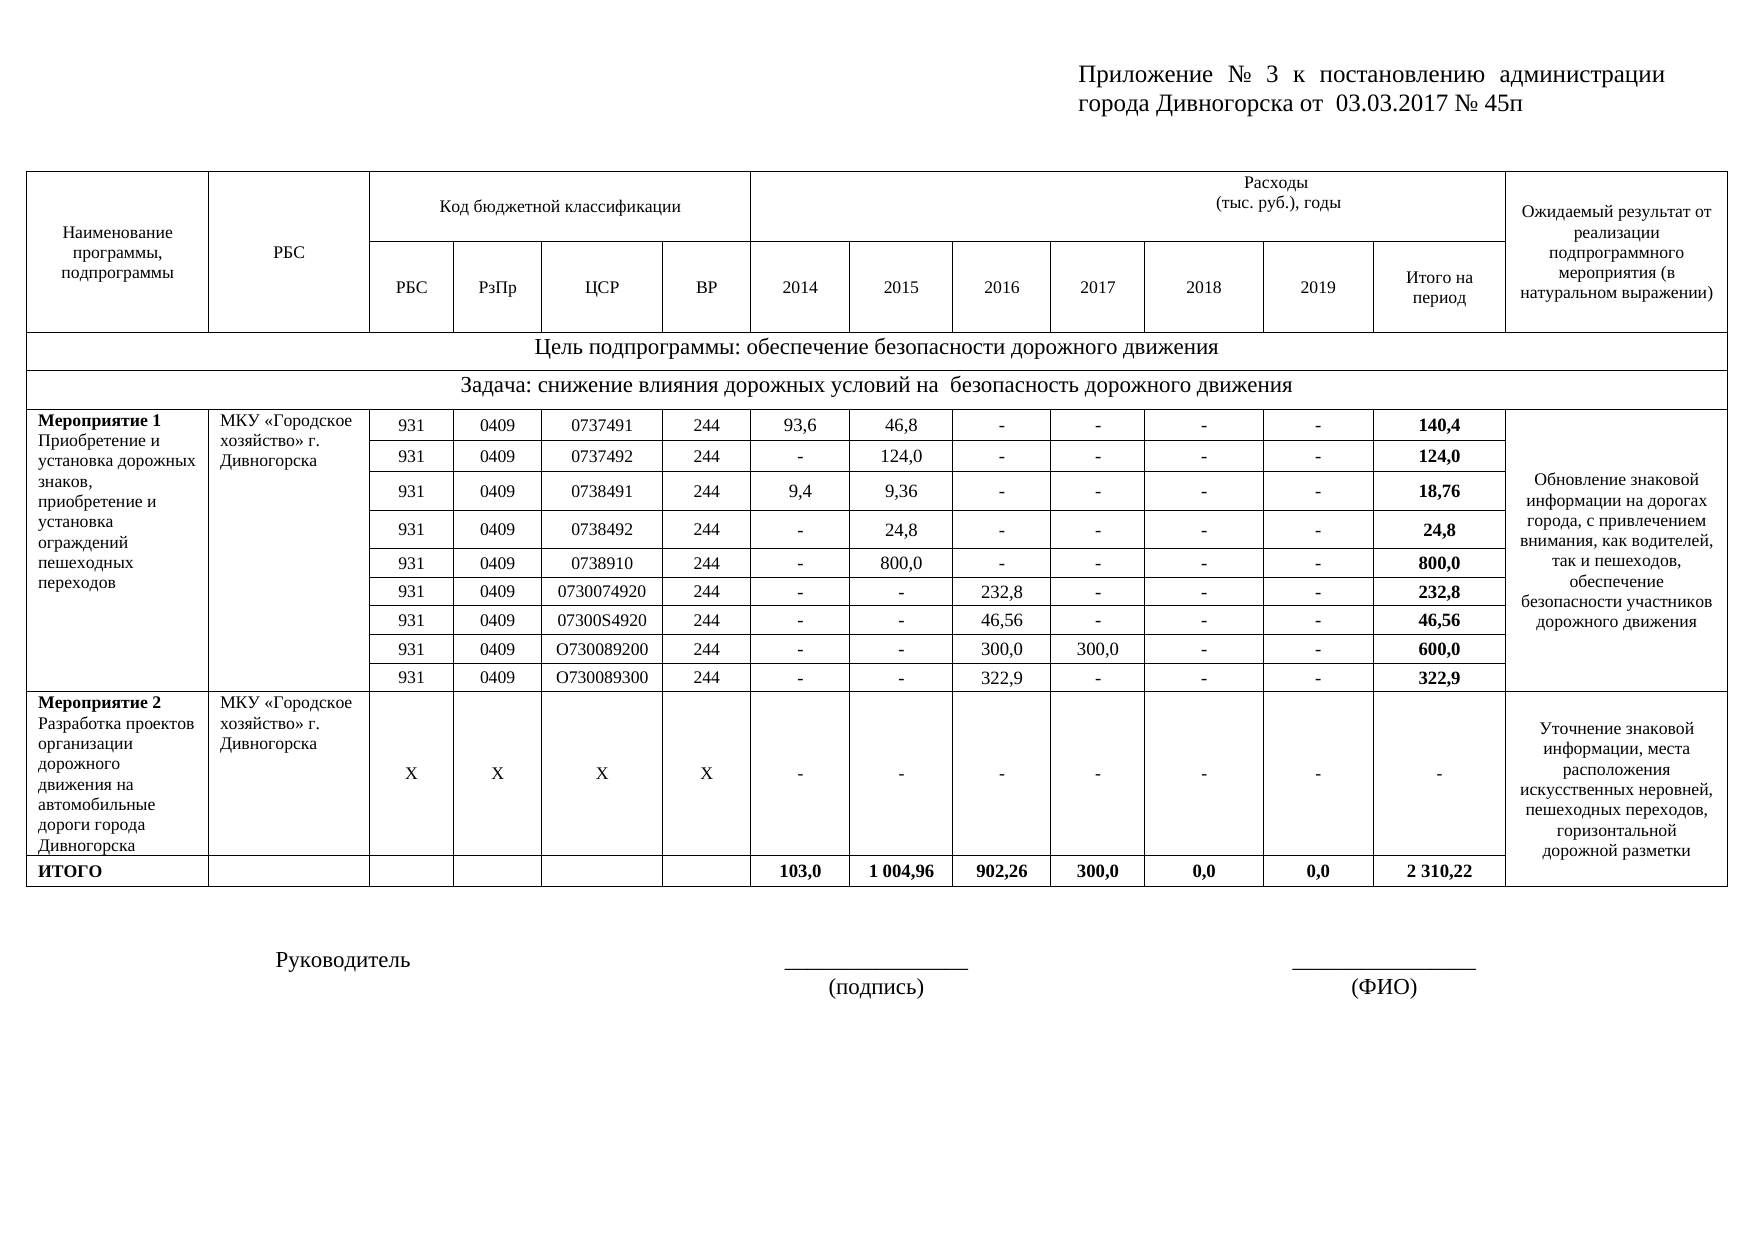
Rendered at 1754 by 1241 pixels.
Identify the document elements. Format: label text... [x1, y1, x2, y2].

table_cell [542, 856, 662, 886]
table_cell - [1145, 664, 1263, 691]
table_cell Х [663, 692, 750, 855]
table_header Код бюджетной классификации [370, 172, 750, 241]
table_cell Цель подпрограммы: обеспечение безопасности дорожного движения [27, 333, 1727, 370]
table_cell - [1145, 511, 1263, 548]
table_cell - [751, 635, 849, 662]
table_cell 300,0 [1051, 635, 1144, 662]
table_cell ВР [663, 242, 750, 332]
table_cell - [1264, 664, 1373, 691]
table_cell - [1374, 692, 1505, 855]
table_cell - [751, 511, 849, 548]
table_cell 0737492 [542, 441, 662, 471]
table_cell 24,8 [850, 511, 952, 548]
table_cell 244 [663, 635, 750, 662]
table_cell Обновление знаковой информации на дорогах города, с привлечением внимания, как водителей, так и пешеходов, обеспечение безопасности участников дорожного движения [1506, 410, 1727, 691]
table_cell Х [542, 692, 662, 855]
table_cell 0738492 [542, 511, 662, 548]
table_cell 0738910 [542, 549, 662, 577]
table_cell 2015 [850, 242, 952, 332]
table_cell - [1145, 635, 1263, 662]
table_cell - [850, 635, 952, 662]
table_cell 2016 [953, 242, 1050, 332]
table_cell - [1264, 692, 1373, 855]
text Приложение № 3 к постановлению администрации города Дивногорска от 03.03.2017 № 45п [1078, 59, 1665, 117]
table_cell - [751, 606, 849, 634]
table_cell 0409 [454, 549, 541, 577]
table_cell - [1264, 410, 1373, 440]
table_cell 0409 [454, 606, 541, 634]
table_cell 300,0 [1051, 856, 1144, 886]
table_cell - [1051, 511, 1144, 548]
table_cell 244 [663, 664, 750, 691]
table_cell 2017 [1051, 242, 1144, 332]
table_cell 244 [663, 549, 750, 577]
table_cell [454, 856, 541, 886]
table_header Наименование программы, подпрограммы [27, 172, 208, 332]
table_cell Уточнение знаковой информации, места расположения искусственных неровней, пешеходных переходов, горизонтальной дорожной разметки [1506, 692, 1727, 886]
table_cell 2019 [1264, 242, 1373, 332]
table_cell 07300S4920 [542, 606, 662, 634]
table_cell 2014 [751, 242, 849, 332]
table_cell 24,8 [1374, 511, 1505, 548]
table_cell - [850, 664, 952, 691]
table_cell 931 [370, 472, 453, 509]
table_cell 0409 [454, 441, 541, 471]
table_cell 140,4 [1374, 410, 1505, 440]
table_cell 46,8 [850, 410, 952, 440]
table_cell 244 [663, 410, 750, 440]
table_cell 9,36 [850, 472, 952, 509]
table_cell 931 [370, 606, 453, 634]
table_cell МКУ «Городское хозяйство» г. Дивногорска [209, 410, 369, 691]
table_cell - [850, 578, 952, 605]
table_cell - [1051, 472, 1144, 509]
table_cell 1 004,96 [850, 856, 952, 886]
table_cell ЦСР [542, 242, 662, 332]
table_cell О730089300 [542, 664, 662, 691]
table_cell - [1264, 549, 1373, 577]
table_cell 931 [370, 410, 453, 440]
table_cell 46,56 [953, 606, 1050, 634]
table_cell 0,0 [1264, 856, 1373, 886]
table_cell 244 [663, 511, 750, 548]
table_cell - [1051, 664, 1144, 691]
table_cell - [1264, 441, 1373, 471]
table_cell 232,8 [1374, 578, 1505, 605]
table_cell - [1145, 549, 1263, 577]
table_cell РзПр [454, 242, 541, 332]
table_header [751, 172, 1051, 241]
table_header РБС [209, 172, 369, 332]
table_cell - [1145, 578, 1263, 605]
table_cell Задача: снижение влияния дорожных условий на безопасность дорожного движения [27, 371, 1727, 408]
table_cell - [850, 606, 952, 634]
table_cell 2 310,22 [1374, 856, 1505, 886]
table_cell - [1145, 472, 1263, 509]
table_cell 322,9 [1374, 664, 1505, 691]
table_cell 931 [370, 511, 453, 548]
table_cell 931 [370, 664, 453, 691]
table_cell МКУ «Городское хозяйство» г. Дивногорска [209, 692, 369, 855]
table_cell - [953, 549, 1050, 577]
table_cell ИТОГО [27, 856, 208, 886]
table_cell 244 [663, 472, 750, 509]
table_cell - [751, 441, 849, 471]
table_cell 232,8 [953, 578, 1050, 605]
table_cell РБС [370, 242, 453, 332]
table_cell 0,0 [1145, 856, 1263, 886]
table_cell 931 [370, 441, 453, 471]
table_cell - [751, 664, 849, 691]
table_cell - [1264, 472, 1373, 509]
table_cell - [1051, 549, 1144, 577]
table_cell Мероприятие 2 Разработка проектов организации дорожного движения на автомобильные дороги города Дивногорска [27, 692, 208, 855]
table_cell - [1051, 441, 1144, 471]
table_cell - [1145, 441, 1263, 471]
table_cell 103,0 [751, 856, 849, 886]
table_cell Х [370, 692, 453, 855]
table_cell - [953, 692, 1050, 855]
table_cell 0409 [454, 635, 541, 662]
table_cell - [953, 441, 1050, 471]
table_cell - [1264, 635, 1373, 662]
table_header Расходы (тыс. руб.), годы [1051, 172, 1505, 241]
table_cell 124,0 [850, 441, 952, 471]
table_cell 244 [663, 578, 750, 605]
table_cell Х [454, 692, 541, 855]
table_cell 931 [370, 578, 453, 605]
table_cell 244 [663, 606, 750, 634]
table_cell - [953, 511, 1050, 548]
table_cell - [1051, 578, 1144, 605]
table_cell - [953, 410, 1050, 440]
table_cell 931 [370, 549, 453, 577]
table_cell 931 [370, 635, 453, 662]
table_cell 300,0 [953, 635, 1050, 662]
table_cell 0737491 [542, 410, 662, 440]
table_cell 93,6 [751, 410, 849, 440]
table_cell 0738491 [542, 472, 662, 509]
table_cell [663, 856, 750, 886]
table_header Ожидаемый результат от реализации подпрограммного мероприятия (в натуральном выражении) [1506, 172, 1727, 332]
table_cell 46,56 [1374, 606, 1505, 634]
table_cell - [1051, 606, 1144, 634]
table_cell 9,4 [751, 472, 849, 509]
table_cell - [1051, 692, 1144, 855]
table_cell 600,0 [1374, 635, 1505, 662]
table_cell 0409 [454, 410, 541, 440]
table_cell 902,26 [953, 856, 1050, 886]
table_header Руководитель [78, 946, 608, 999]
table_cell - [751, 549, 849, 577]
table_cell 124,0 [1374, 441, 1505, 471]
table_cell - [751, 578, 849, 605]
table_cell 0409 [454, 511, 541, 548]
table_cell - [1145, 606, 1263, 634]
table_cell 322,9 [953, 664, 1050, 691]
table_cell 18,76 [1374, 472, 1505, 509]
table_header ________________ (подпись) [608, 946, 1144, 999]
table_cell [370, 856, 453, 886]
table_cell - [1145, 410, 1263, 440]
table_cell - [850, 692, 952, 855]
table_cell - [1264, 578, 1373, 605]
table_cell 2018 [1145, 242, 1263, 332]
table_cell - [953, 472, 1050, 509]
table_cell 800,0 [850, 549, 952, 577]
table_cell 0409 [454, 472, 541, 509]
table_cell - [1264, 606, 1373, 634]
table_cell - [1145, 692, 1263, 855]
table_cell - [751, 692, 849, 855]
table_cell 0409 [454, 664, 541, 691]
table_cell - [1264, 511, 1373, 548]
table_cell 0730074920 [542, 578, 662, 605]
table_cell О730089200 [542, 635, 662, 662]
table_cell 244 [663, 441, 750, 471]
table_cell Мероприятие 1 Приобретение и установка дорожных знаков, приобретение и установка ограждений пешеходных переходов [27, 410, 208, 691]
table_cell Итого на период [1374, 242, 1505, 332]
table_cell 0409 [454, 578, 541, 605]
table_cell - [1051, 410, 1144, 440]
table_header ________________ (ФИО) [1144, 946, 1624, 999]
table_cell [209, 856, 369, 886]
table_cell 800,0 [1374, 549, 1505, 577]
